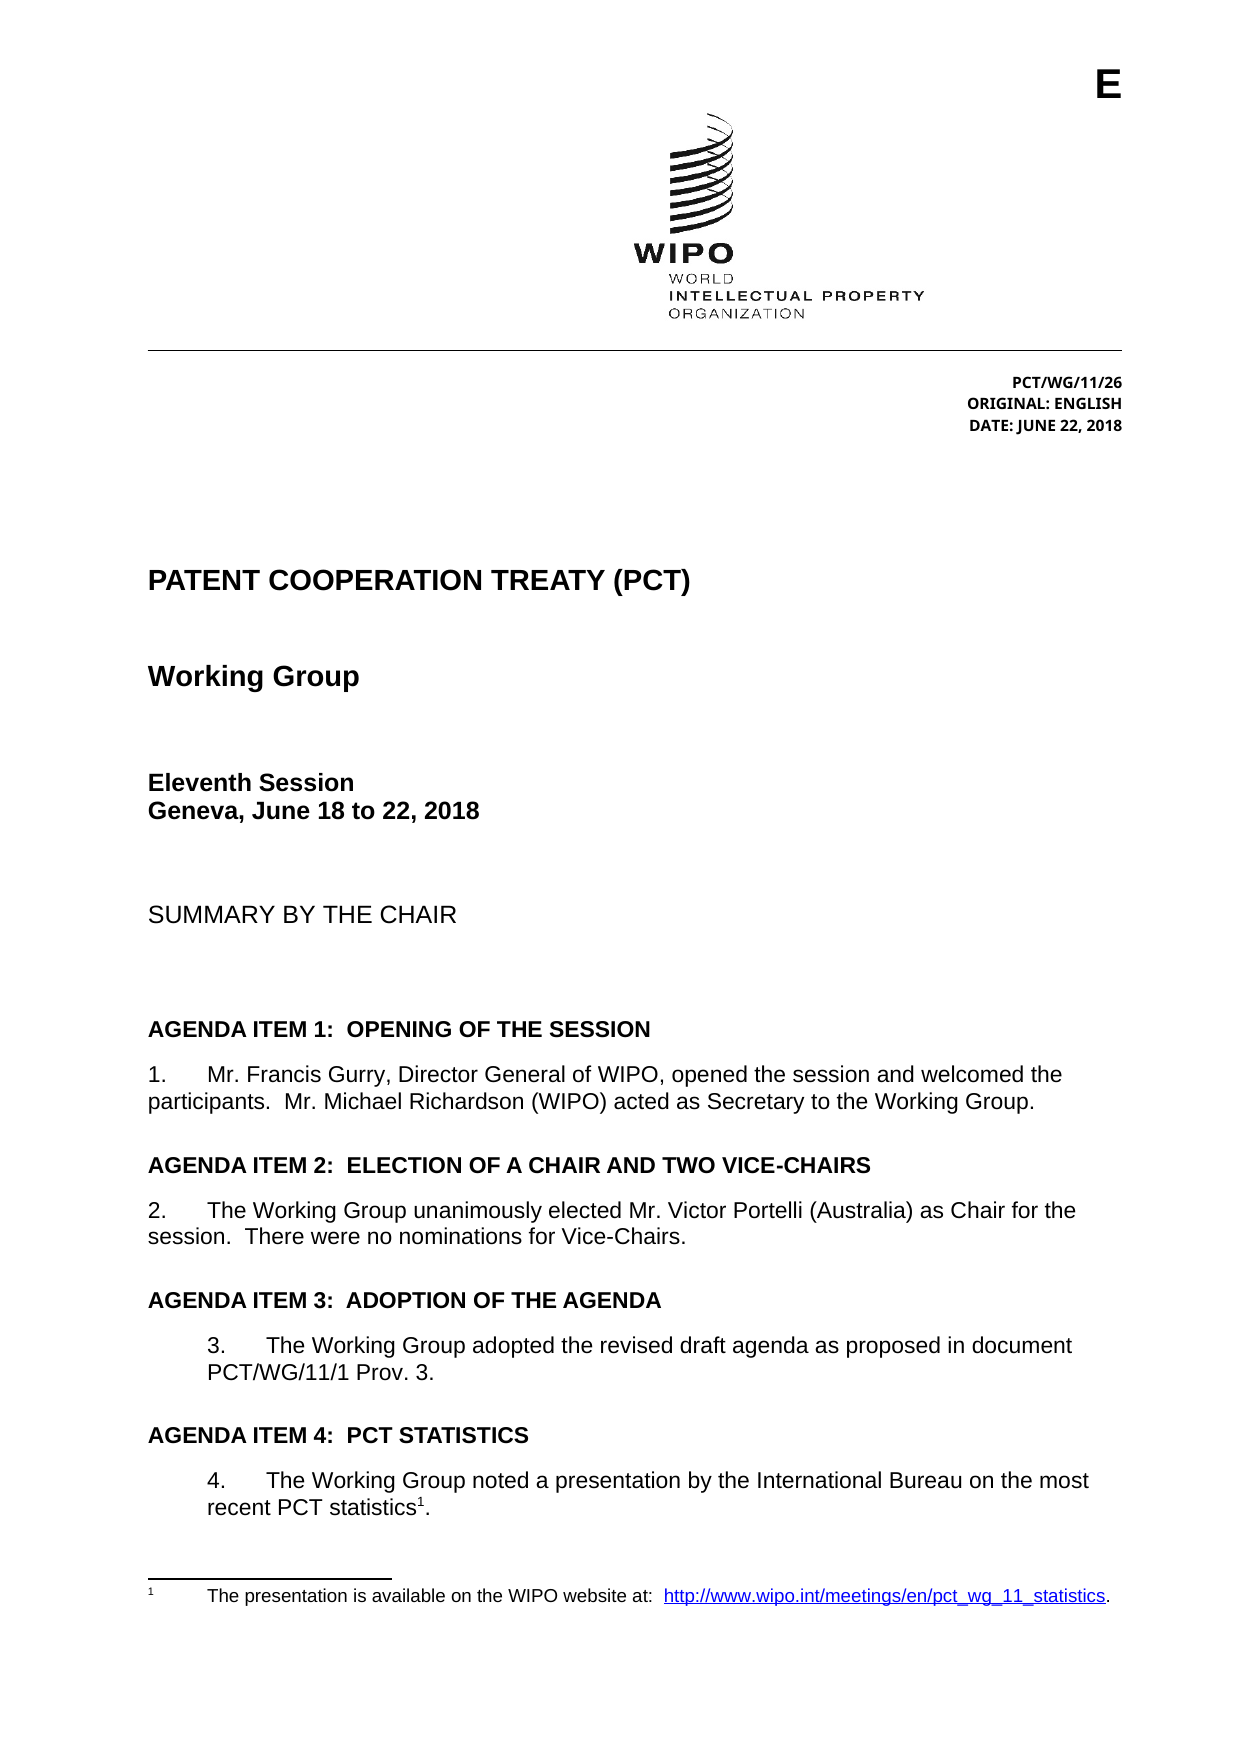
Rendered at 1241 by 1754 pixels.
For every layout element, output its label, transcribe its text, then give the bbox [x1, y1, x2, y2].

subtitle Agenda Item 2: Election of a Chair and two Vice-Chairs [148, 1152, 1122, 1178]
text Eleventh Session Geneva, June 18 to 22, 2018 [148, 768, 1122, 825]
subtitle Patent Cooperation Treaty (PCT) [148, 563, 1122, 597]
text PCT/WG/11/26 [148, 351, 1122, 393]
text Summary by the Chair [148, 900, 1122, 929]
text E [148, 59, 1122, 107]
text The Working Group noted a presentation by the International Bureau on the most recent PCT statistics. [207, 1467, 1122, 1520]
subtitle Agenda Item 3: Adoption of the agenda [148, 1287, 1122, 1313]
subtitle Agenda Item 1: Opening of the session [148, 1016, 1122, 1043]
text Mr. Francis Gurry, Director General of WIPO, opened the session and welcomed the participants. Mr. Michael Richardson (WIPO) acted as Secretary to the Working Group. [148, 1061, 1122, 1114]
text Working Group [148, 659, 1122, 693]
picture [626, 107, 931, 325]
text ORIGINAL: English [148, 393, 1122, 414]
text The Working Group unanimously elected Mr. Victor Portelli (Australia) as Chair for the session. There were no nominations for Vice-Chairs. [148, 1197, 1122, 1249]
text DATE: June 22, 2018 [148, 414, 1122, 436]
subtitle Agenda Item 4: PCT Statistics [148, 1422, 1122, 1449]
text The Working Group adopted the revised draft agenda as proposed in document PCT/WG/11/1 Prov. 3. [207, 1332, 1122, 1385]
